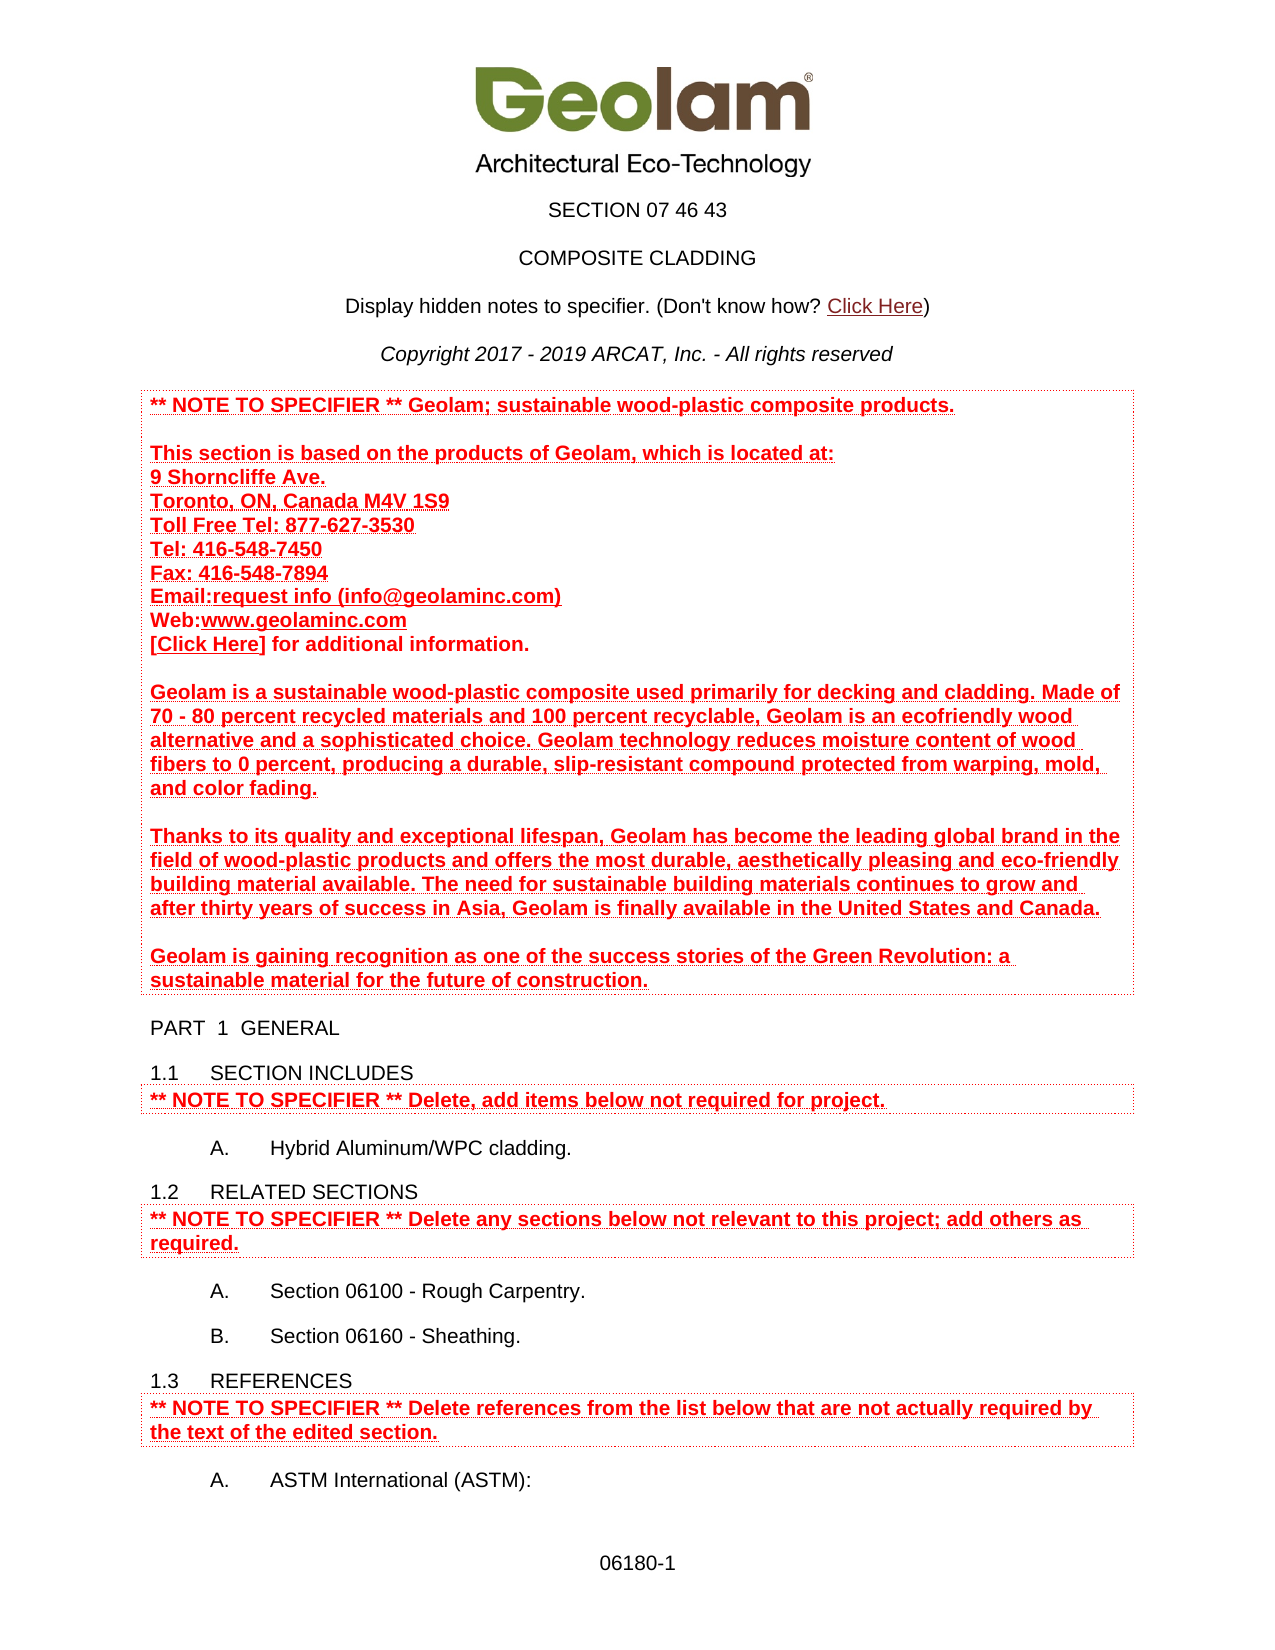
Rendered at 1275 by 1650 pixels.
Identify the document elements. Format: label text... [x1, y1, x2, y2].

text ** NOTE TO SPECIFIER ** Delete, add items below not required for project. [141, 1084, 1134, 1114]
text SECTION INCLUDES [150, 1060, 1125, 1084]
title SECTION 07 46 43 [150, 198, 1125, 222]
text Section 06160 - Sheathing. [210, 1324, 1125, 1348]
text RELATED SECTIONS [150, 1180, 1125, 1204]
text ** NOTE TO SPECIFIER ** Delete any sections below not relevant to this project; add others as required. [141, 1204, 1134, 1258]
list GENERAL [150, 1016, 1125, 1039]
title Display hidden notes to specifier. (Don't know how? Click Here) [150, 294, 1125, 318]
text Geolam is gaining recognition as one of the success stories of the Green Revolution: a sustainable material for the future of construction. [141, 941, 1134, 995]
text REFERENCES [150, 1369, 1125, 1393]
text ASTM International (ASTM): [210, 1468, 1125, 1492]
text ** NOTE TO SPECIFIER ** Delete references from the list below that are not actually required by the text of the edited section. [141, 1393, 1134, 1447]
text Hybrid Aluminum/WPC cladding. [210, 1135, 1125, 1159]
text This section is based on the products of Geolam, which is located at: 9 Shorncliffe Ave. Toronto, ON, Canada M4V 1S9 Toll Free Tel: 877-627-3530 Tel: 416-548-7450 Fax: 416-548-7894 Email:request info (info@geolaminc.com) Web:www.geolaminc.com [Click Here] for additional information. [150, 441, 1125, 680]
title Copyright 2017 - 2019 ARCAT, Inc. - All rights reserved [150, 342, 1125, 366]
text Geolam is a sustainable wood-plastic composite used primarily for decking and cladding. Made of 70 - 80 percent recycled materials and 100 percent recyclable, Geolam is an ecofriendly wood alternative and a sophisticated choice. Geolam technology reduces moisture content of wood fibers to 0 percent, producing a durable, slip-resistant compound protected from warping, mold, and color fading. [150, 680, 1125, 824]
title COMPOSITE CLADDING [150, 246, 1125, 270]
text ** NOTE TO SPECIFIER ** Geolam; sustainable wood-plastic composite products. [141, 389, 1134, 441]
picture [475, 67, 813, 177]
text Section 06100 - Rough Carpentry. [210, 1279, 1125, 1303]
text Thanks to its quality and exceptional lifespan, Geolam has become the leading global brand in the field of wood-plastic products and offers the most durable, aesthetically pleasing and eco-friendly building material available. The need for sustainable building materials continues to grow and after thirty years of success in Asia, Geolam is finally available in the United States and Canada. [150, 824, 1125, 941]
